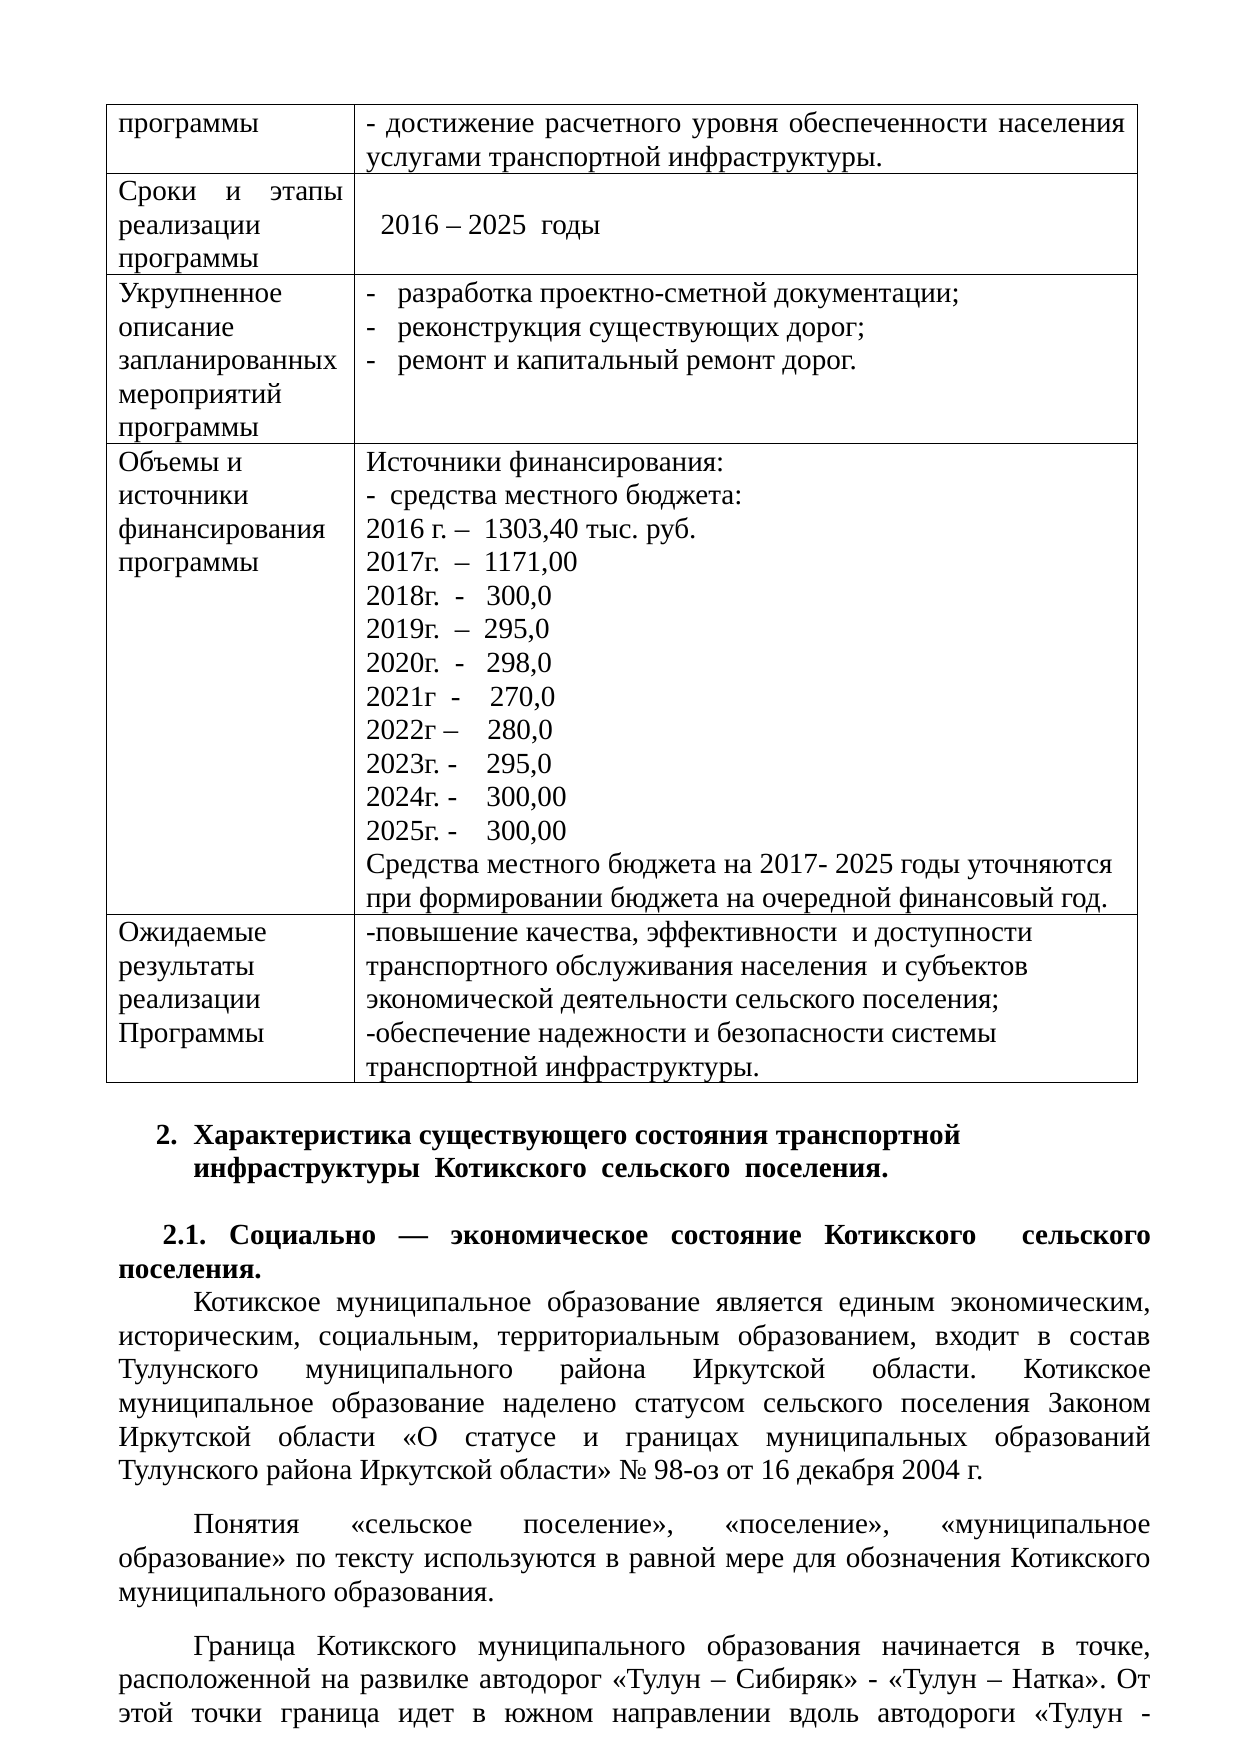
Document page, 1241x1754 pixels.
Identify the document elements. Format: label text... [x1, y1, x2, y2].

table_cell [107, 105, 354, 172]
list Характеристика существующего состояния транспортной инфраструктуры Котикского сельского поселения. [156, 1117, 1152, 1184]
table_cell - разработка проектно-сметной документации; - реконструкция существующих дорог; - ремонт и капитальный ремонт дорог. [355, 275, 1137, 443]
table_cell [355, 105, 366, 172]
table_cell Укрупненное описание запланированных мероприятий программы [107, 275, 354, 443]
table_cell Объемы и источники финансирования программы [107, 444, 354, 913]
text 2.1. Социально — экономическое состояние Котикского сельского поселения. [118, 1217, 1152, 1284]
table_cell Ожидаемые результаты реализации Программы [107, 915, 354, 1082]
text Котикское муниципальное образование является единым экономическим, историческим, социальным, территориальным образованием, входит в состав Тулунского муниципального района Иркутской области. Котикское муниципальное образование наделено статусом сельского поселения Законом Иркутской области «О статусе и границах муниципальных образований Тулунского района Иркутской области» № 98-оз от 16 декабря 2004 г. [118, 1284, 1152, 1486]
table_cell Источники финансирования: - средства местного бюджета: 2016 г. – 1303,40 тыс. руб. 2017г. – 1171,00 2018г. - 300,0 2019г. – 295,0 2020г. - 298,0 2021г - 270,0 2022г – 280,0 2023г. - 295,0 2024г. - 300,00 2025г. - 300,00 Средства местного бюджета на 2017- 2025 годы уточняются при формировании бюджета на очередной финансовый год. [355, 444, 1137, 913]
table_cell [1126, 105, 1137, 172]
table_cell -повышение качества, эффективности и доступности транспортного обслуживания населения и субъектов экономической деятельности сельского поселения; -обеспечение надежности и безопасности системы транспортной инфраструктуры. [355, 915, 1137, 1082]
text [118, 1628, 1152, 1729]
table_cell Сроки и этапы реализации программы [107, 174, 354, 274]
text Понятия «сельское поселение», «поселение», «муниципальное образование» по тексту используются в равной мере для обозначения Котикского муниципального образования. [118, 1507, 1152, 1607]
table_cell 2016 – 2025 годы [355, 174, 1137, 274]
